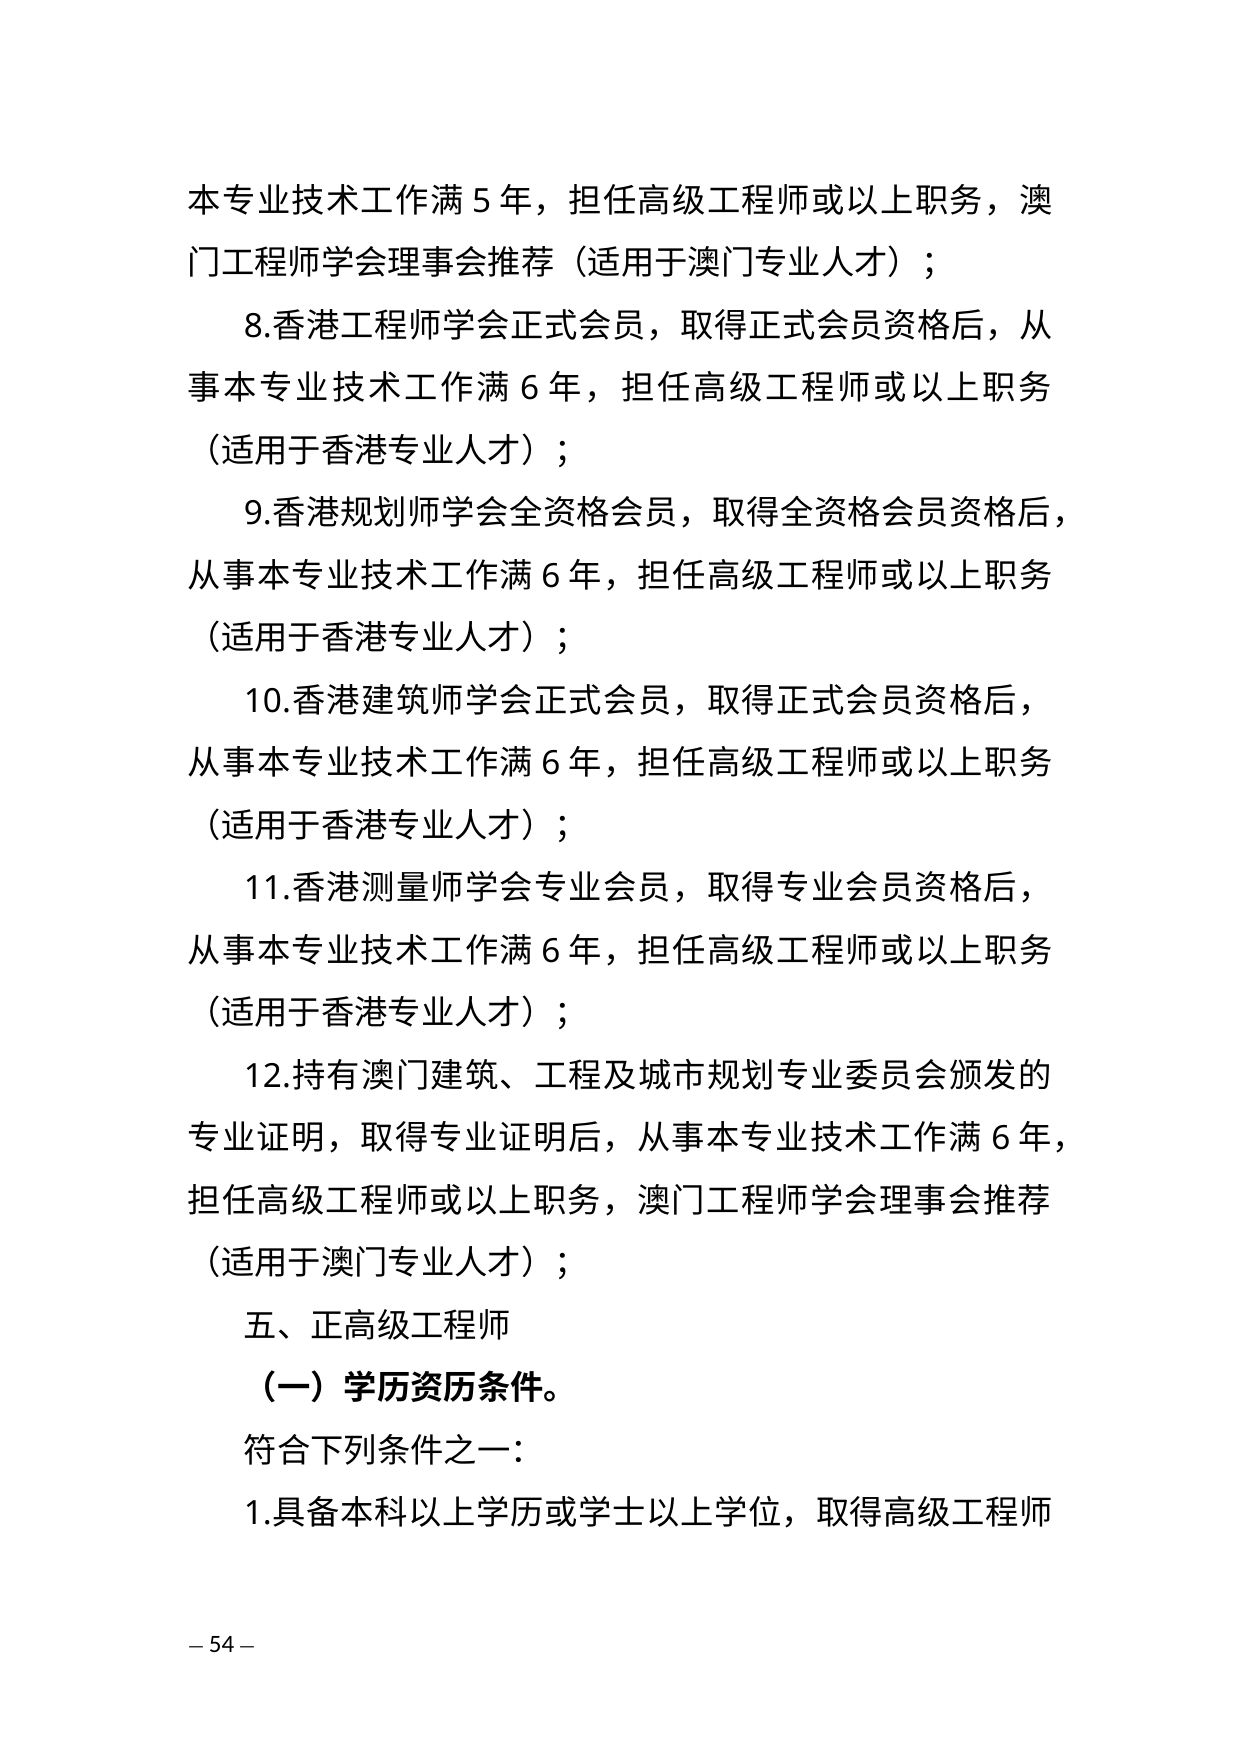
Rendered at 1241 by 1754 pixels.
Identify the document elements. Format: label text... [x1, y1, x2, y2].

text 符合下列条件之一： [187, 1412, 1053, 1474]
text 12.持有澳门建筑、工程及城市规划专业委员会颁发的专业证明，取得专业证明后，从事本专业技术工作满6年，担任高级工程师或以上职务，澳门工程师学会理事会推荐（适用于澳门专业人才）； [187, 1037, 1053, 1287]
text 8.香港工程师学会正式会员，取得正式会员资格后，从事本专业技术工作满6年，担任高级工程师或以上职务（适用于香港专业人才）； [187, 287, 1053, 474]
text 11.香港测量师学会专业会员，取得专业会员资格后，从事本专业技术工作满6年，担任高级工程师或以上职务（适用于香港专业人才）； [187, 849, 1053, 1037]
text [187, 162, 1053, 287]
text （一）学历资历条件。 [187, 1349, 1053, 1412]
text 五、正高级工程师 [187, 1287, 1053, 1349]
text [187, 1474, 1053, 1537]
text 10.香港建筑师学会正式会员，取得正式会员资格后，从事本专业技术工作满6年，担任高级工程师或以上职务（适用于香港专业人才）； [187, 662, 1053, 849]
text 9.香港规划师学会全资格会员，取得全资格会员资格后，从事本专业技术工作满6年，担任高级工程师或以上职务（适用于香港专业人才）； [187, 474, 1053, 662]
